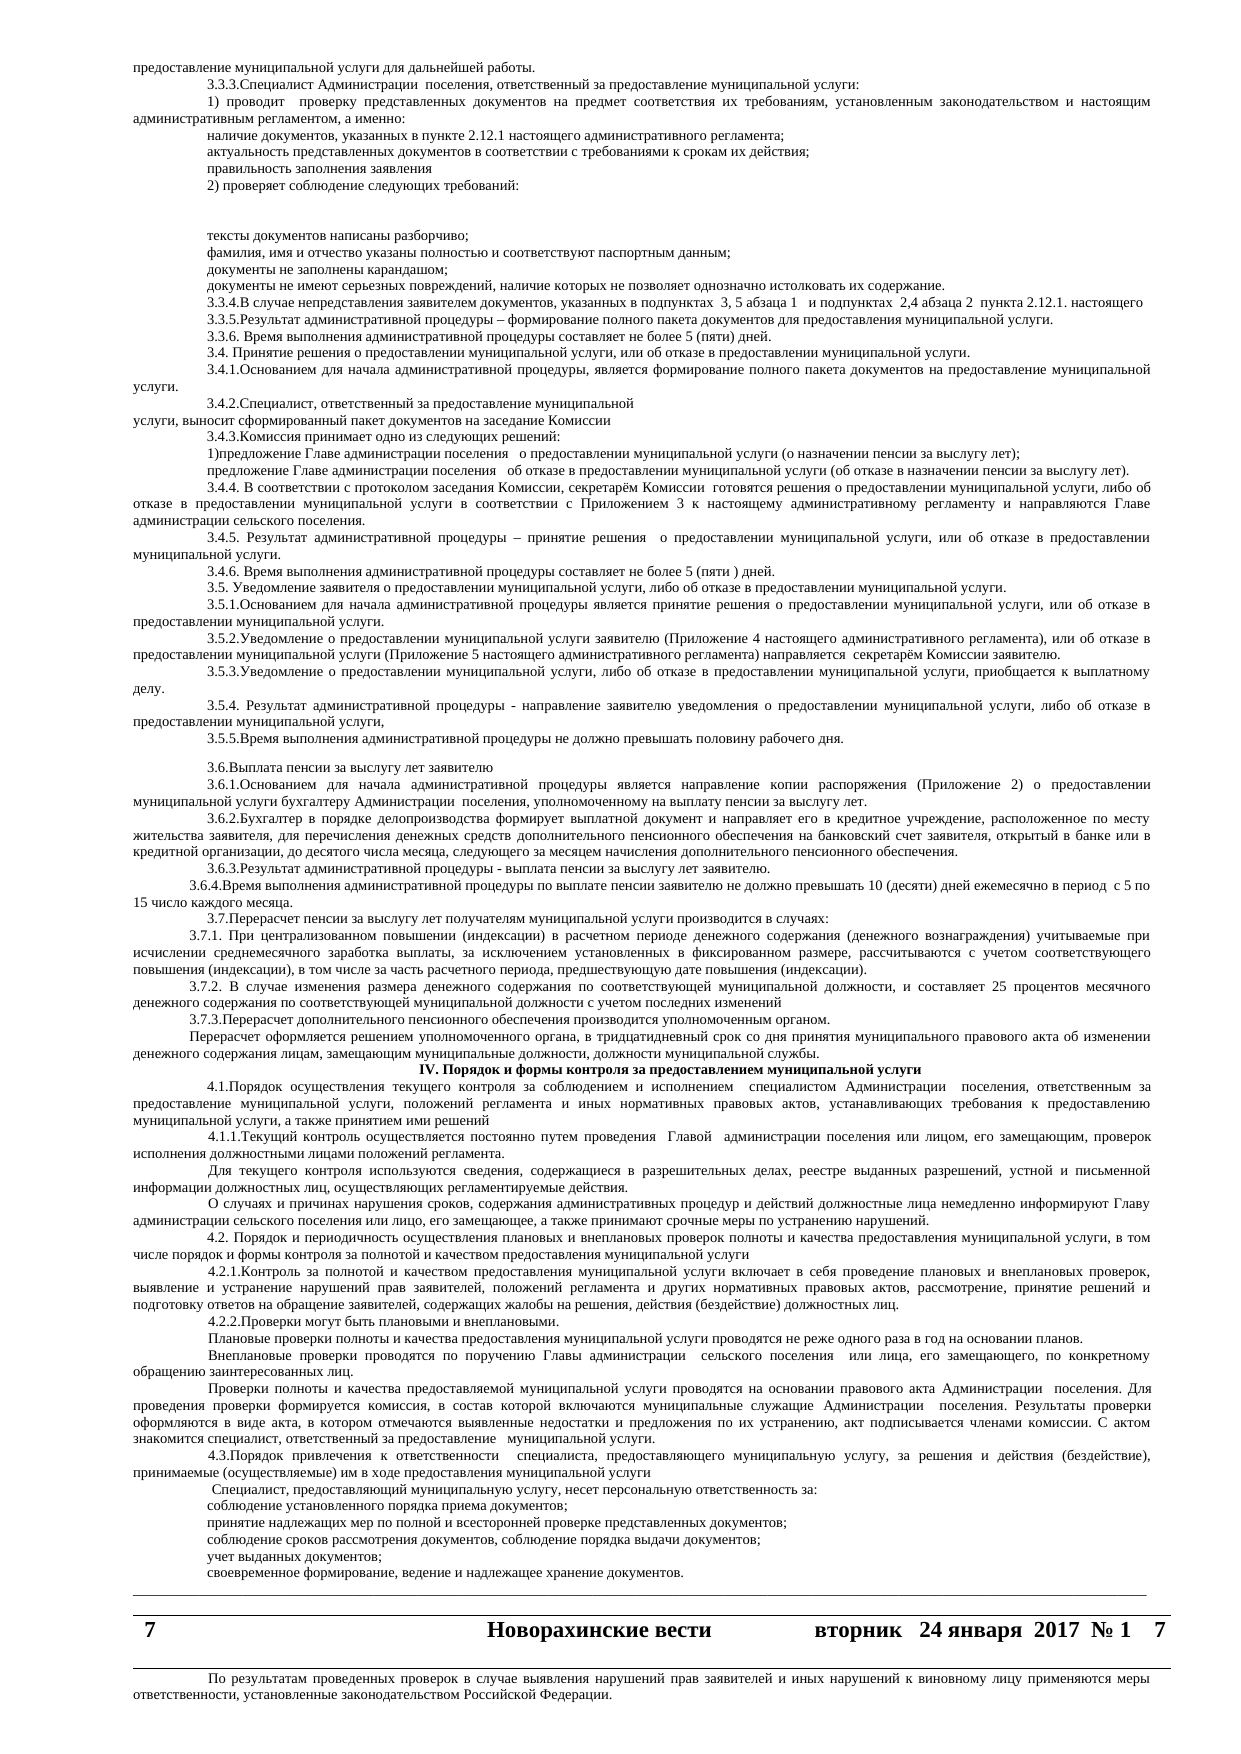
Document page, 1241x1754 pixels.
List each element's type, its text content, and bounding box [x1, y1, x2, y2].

text тексты документов написаны разборчиво; [133, 227, 1152, 244]
text 4.2.2.Проверки могут быть плановыми и внеплановыми. [133, 1313, 1152, 1329]
text фамилия, имя и отчество указаны полностью и соответствуют паспортным данным; [133, 244, 1152, 260]
text 3.5.4. Результат административной процедуры - направление заявителю уведомления о предоставлении муниципальной услуги, либо об отказе в предоставлении муниципальной услуги, [133, 696, 1152, 730]
text 3.4.1.Основанием для начала административной процедуры, является формирование полного пакета документов на предоставление муниципальной услуги. [133, 361, 1152, 394]
text 1) проводит проверку представленных документов на предмет соответствия их требованиям, установленным законодательством и настоящим административным регламентом, а именно: [133, 93, 1152, 126]
text 3.3.4.В случае непредставления заявителем документов, указанных в подпунктах 3, 5 абзаца 1 и подпунктах 2,4 абзаца 2 пункта 2.12.1. настоящего [133, 294, 1152, 311]
text 3.5.1.Основанием для начала административной процедуры является принятие решения о предоставлении муниципальной услуги, или об отказе в предоставлении муниципальной услуги. [133, 596, 1152, 629]
text 4.1.Порядок осуществления текущего контроля за соблюдением и исполнением специалистом Администрации поселения, ответственным за предоставление муниципальной услуги, положений регламента и иных нормативных правовых актов, устанавливающих требования к предоставлению муниципальной услуги, а также принятием ими решений [133, 1078, 1152, 1128]
text учет выданных документов; [133, 1547, 1152, 1564]
text 4.2.1.Контроль за полнотой и качеством предоставления муниципальной услуги включает в себя проведение плановых и внеплановых проверок, выявление и устранение нарушений прав заявителей, положений регламента и других нормативных правовых актов, рассмотрение, принятие решений и подготовку ответов на обращение заявителей, содержащих жалобы на решения, действия (бездействие) должностных лиц. [133, 1262, 1152, 1313]
text Внеплановые проверки проводятся по поручению Главы администрации сельского поселения или лица, его замещающего, по конкретному обращению заинтересованных лиц. [133, 1346, 1152, 1380]
text Плановые проверки полноты и качества предоставления муниципальной услуги проводятся не реже одного раза в год на основании планов. [133, 1329, 1152, 1346]
text 3.4. Принятие решения о предоставлении муниципальной услуги, или об отказе в предоставлении муниципальной услуги. [133, 344, 1152, 361]
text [133, 59, 1152, 76]
text 3.5.3.Уведомление о предоставлении муниципальной услуги, либо об отказе в предоставлении муниципальной услуги, приобщается к выплатному делу. [133, 663, 1152, 696]
text IV. Порядок и формы контроля за предоставлением муниципальной услуги [133, 1061, 1152, 1078]
text 3.4.2.Специалист, ответственный за предоставление муниципальной [207, 394, 1152, 411]
text 3.7.1. При централизованном повышении (индексации) в расчетном периоде денежного содержания (денежного вознаграждения) учитываемые при исчислении среднемесячного заработка выплаты, за исключением установленных в фиксированном размере, рассчитываются с учетом соответствующего повышения (индексации), в том числе за часть расчетного периода, предшествующую дате повышения (индексации). [133, 927, 1152, 977]
text По результатам проведенных проверок в случае выявления нарушений прав заявителей и иных нарушений к виновному лицу применяются меры ответственности, установленные законодательством Российской Федерации. [133, 1669, 1152, 1703]
text 3.4.4. В соответствии с протоколом заседания Комиссии, секретарём Комиссии готовятся решения о предоставлении муниципальной услуги, либо об отказе в предоставлении муниципальной услуги в соответствии с Приложением 3 к настоящему административному регламенту и направляются Главе администрации сельского поселения. [133, 478, 1152, 529]
text 4.2. Порядок и периодичность осуществления плановых и внеплановых проверок полноты и качества предоставления муниципальной услуги, в том числе порядок и формы контроля за полнотой и качеством предоставления муниципальной услуги [133, 1229, 1152, 1262]
text Перерасчет оформляется решением уполномоченного органа, в тридцатидневный срок со дня принятия муниципального правового акта об изменении денежного содержания лицам, замещающим муниципальные должности, должности муниципальной службы. [133, 1028, 1152, 1061]
text Для текущего контроля используются сведения, содержащиеся в разрешительных делах, реестре выданных разрешений, устной и письменной информации должностных лиц, осуществляющих регламентируемые действия. [133, 1162, 1152, 1195]
text 3.5.2.Уведомление о предоставлении муниципальной услуги заявителю (Приложение 4 настоящего административного регламента), или об отказе в предоставлении муниципальной услуги (Приложение 5 настоящего административного регламента) направляется секретарём Комиссии заявителю. [133, 629, 1152, 663]
table_header Новорахинские вести вторник 24 января 2017 № 1 7 [419, 1616, 1171, 1668]
text соблюдение установленного порядка приема документов; [133, 1497, 1152, 1514]
text 1)предложение Главе администрации поселения о предоставлении муниципальной услуги (о назначении пенсии за выслугу лет); [133, 445, 1152, 462]
text принятие надлежащих мер по полной и всесторонней проверке представленных документов; [133, 1514, 1152, 1531]
text документы не заполнены карандашом; [133, 260, 1152, 277]
text 3.5. Уведомление заявителя о предоставлении муниципальной услуги, либо об отказе в предоставлении муниципальной услуги. [133, 579, 1152, 596]
text 3.3.6. Время выполнения административной процедуры составляет не более 5 (пяти) дней. [133, 327, 1152, 344]
text 4.3.Порядок привлечения к ответственности специалиста, предоставляющего муниципальную услугу, за решения и действия (бездействие), принимаемые (осуществляемые) им в ходе предоставления муниципальной услуги [133, 1447, 1152, 1480]
text предложение Главе администрации поселения об отказе в предоставлении муниципальной услуги (об отказе в назначении пенсии за выслугу лет). [133, 462, 1152, 478]
text 3.6.4.Время выполнения административной процедуры по выплате пенсии заявителю не должно превышать 10 (десяти) дней ежемесячно в период с 5 по 15 число каждого месяца. [133, 877, 1152, 910]
text Проверки полноты и качества предоставляемой муниципальной услуги проводятся на основании правового акта Администрации поселения. Для проведения проверки формируется комиссия, в состав которой включаются муниципальные служащие Администрации поселения. Результаты проверки оформляются в виде акта, в котором отмечаются выявленные недостатки и предложения по их устранению, акт подписывается членами комиссии. С актом знакомится специалист, ответственный за предоставление муниципальной услуги. [133, 1380, 1152, 1447]
text наличие документов, указанных в пункте 2.12.1 настоящего административного регламента; [133, 126, 1152, 143]
text Специалист, предоставляющий муниципальную услугу, несет персональную ответственность за: [133, 1480, 1152, 1497]
text своевременное формирование, ведение и надлежащее хранение документов. [133, 1564, 1152, 1581]
text 3.5.5.Время выполнения административной процедуры не должно превышать половину рабочего дня. [133, 730, 1152, 747]
text соблюдение сроков рассмотрения документов, соблюдение порядка выдачи документов; [133, 1531, 1152, 1547]
text 3.3.5.Результат административной процедуры – формирование полного пакета документов для предоставления муниципальной услуги. [133, 311, 1152, 327]
text 2) проверяет соблюдение следующих требований: [133, 177, 1152, 193]
text 3.6.2.Бухгалтер в порядке делопроизводства формирует выплатной документ и направляет его в кредитное учреждение, расположенное по месту жительства заявителя, для перечисления денежных средств дополнительного пенсионного обеспечения на банковский счет заявителя, открытый в банке или в кредитной организации, до десятого числа месяца, следующего за месяцем начисления дополнительного пенсионного обеспечения. [133, 809, 1152, 860]
text О случаях и причинах нарушения сроков, содержания административных процедур и действий должностные лица немедленно информируют Главу администрации сельского поселения или лицо, его замещающее, а также принимают срочные меры по устранению нарушений. [133, 1195, 1152, 1229]
text актуальность представленных документов в соответствии с требованиями к срокам их действия; [133, 143, 1152, 160]
text правильность заполнения заявления [133, 160, 1152, 177]
text 3.7.3.Перерасчет дополнительного пенсионного обеспечения производится уполномоченным органом. [133, 1011, 1152, 1028]
text 3.6.1.Основанием для начала административной процедуры является направление копии распоряжения (Приложение 2) о предоставлении муниципальной услуги бухгалтеру Администрации поселения, уполномоченному на выплату пенсии за выслугу лет. [133, 776, 1152, 809]
text 3.3.3.Специалист Администрации поселения, ответственный за предоставление муниципальной услуги: [133, 76, 1152, 93]
table_header 7 [133, 1616, 418, 1668]
text 3.4.6. Время выполнения административной процедуры составляет не более 5 (пяти ) дней. [133, 562, 1152, 579]
text 4.1.1.Текущий контроль осуществляется постоянно путем проведения Главой администрации поселения или лицом, его замещающим, проверок исполнения должностными лицами положений регламента. [133, 1128, 1152, 1162]
text услуги, выносит сформированный пакет документов на заседание Комиссии [133, 411, 1152, 428]
text 3.6.3.Результат административной процедуры - выплата пенсии за выслугу лет заявителю. [133, 860, 1152, 877]
text 3.4.3.Комиссия принимает одно из следующих решений: [133, 428, 1152, 445]
text 3.7.2. В случае изменения размера денежного содержания по соответствующей муниципальной должности, и составляет 25 процентов месячного денежного содержания по соответствующей муниципальной должности с учетом последних изменений [133, 977, 1152, 1011]
text 3.6.Выплата пенсии за выслугу лет заявителю [133, 759, 1152, 776]
text 3.7.Перерасчет пенсии за выслугу лет получателям муниципальной услуги производится в случаях: [133, 910, 1152, 927]
text документы не имеют серьезных повреждений, наличие которых не позволяет однозначно истолковать их содержание. [133, 277, 1152, 294]
text ___________________________________________________________________________________________________________________________________________ [133, 1581, 1152, 1598]
text 3.4.5. Результат административной процедуры – принятие решения о предоставлении муниципальной услуги, или об отказе в предоставлении муниципальной услуги. [133, 529, 1152, 562]
